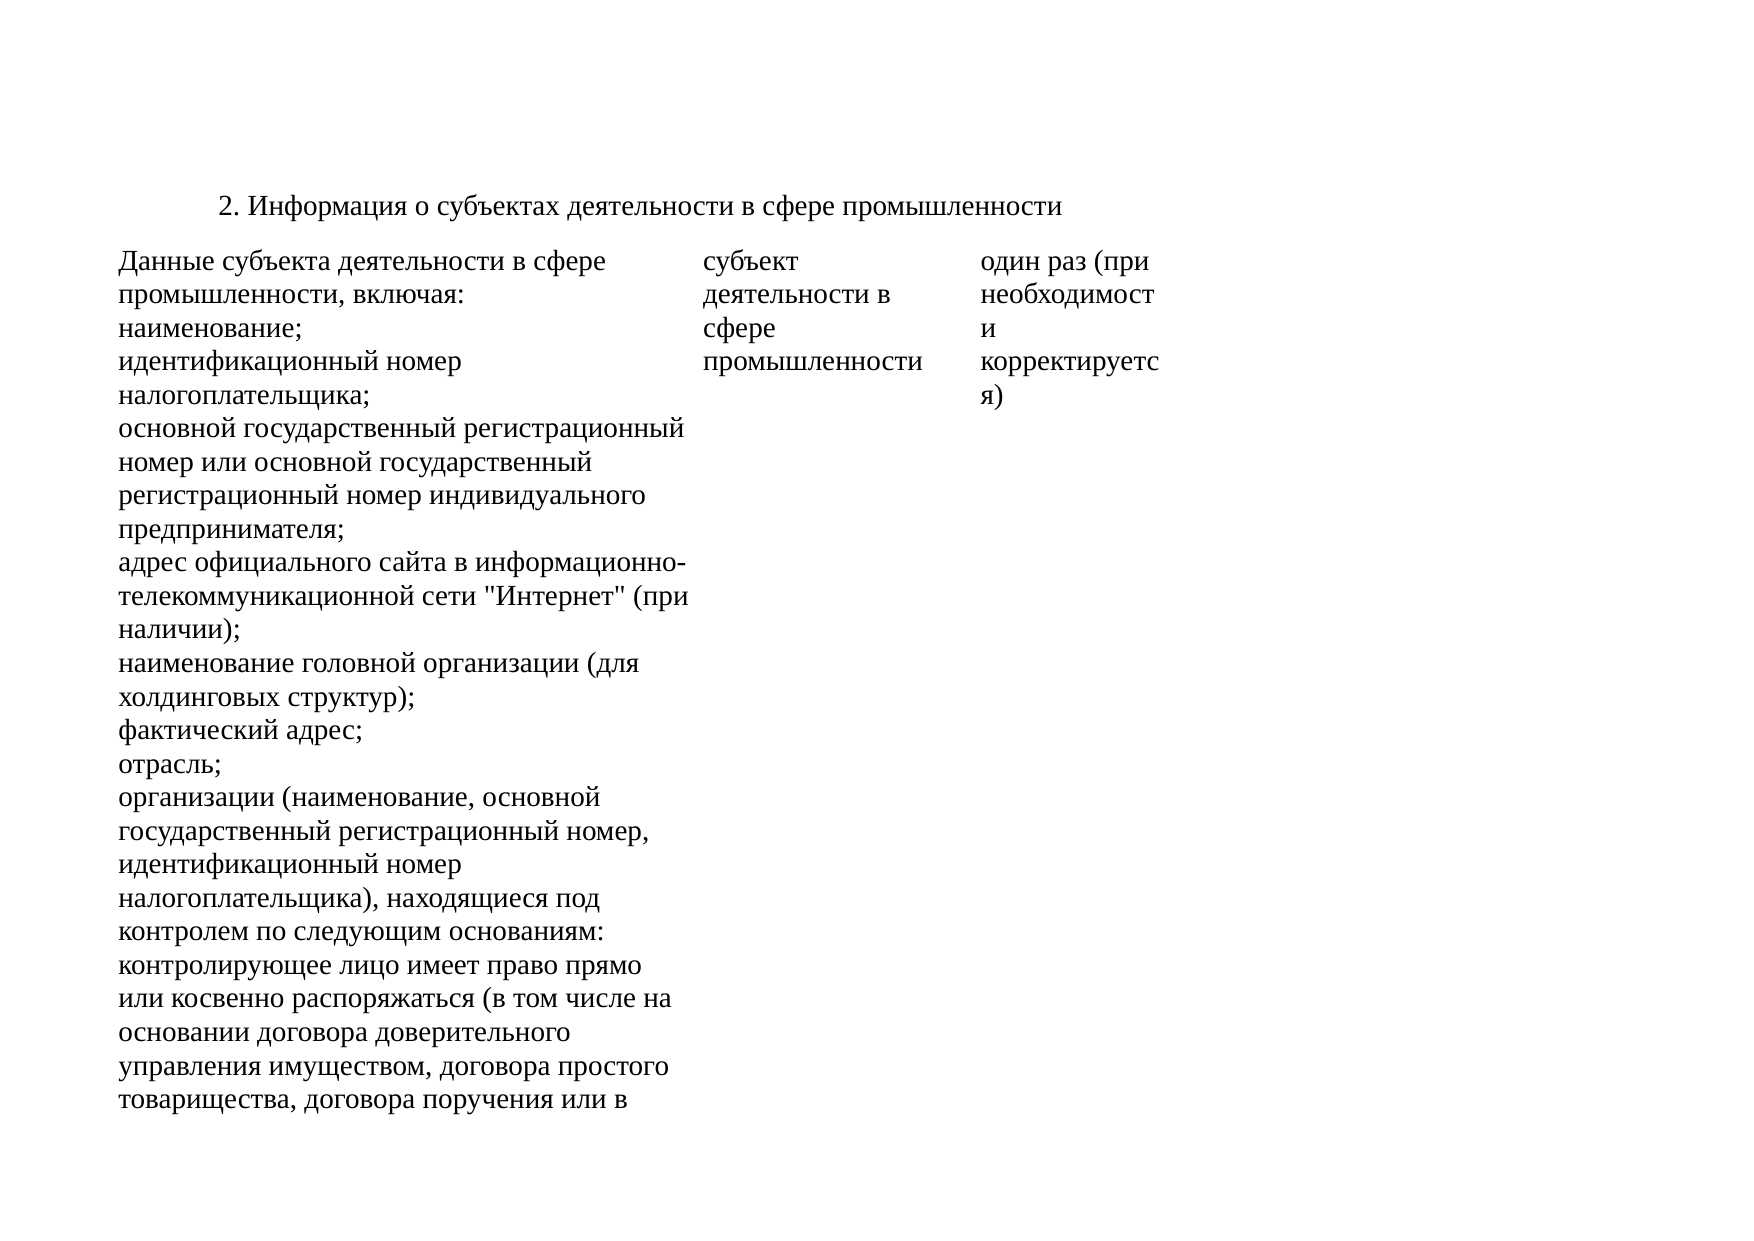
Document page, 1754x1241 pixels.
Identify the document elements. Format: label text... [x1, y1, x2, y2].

table_cell 2. Информация о субъектах деятельности в сфере промышленности [112, 177, 1169, 232]
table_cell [974, 232, 1169, 1125]
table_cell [696, 232, 974, 1125]
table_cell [112, 232, 696, 1125]
